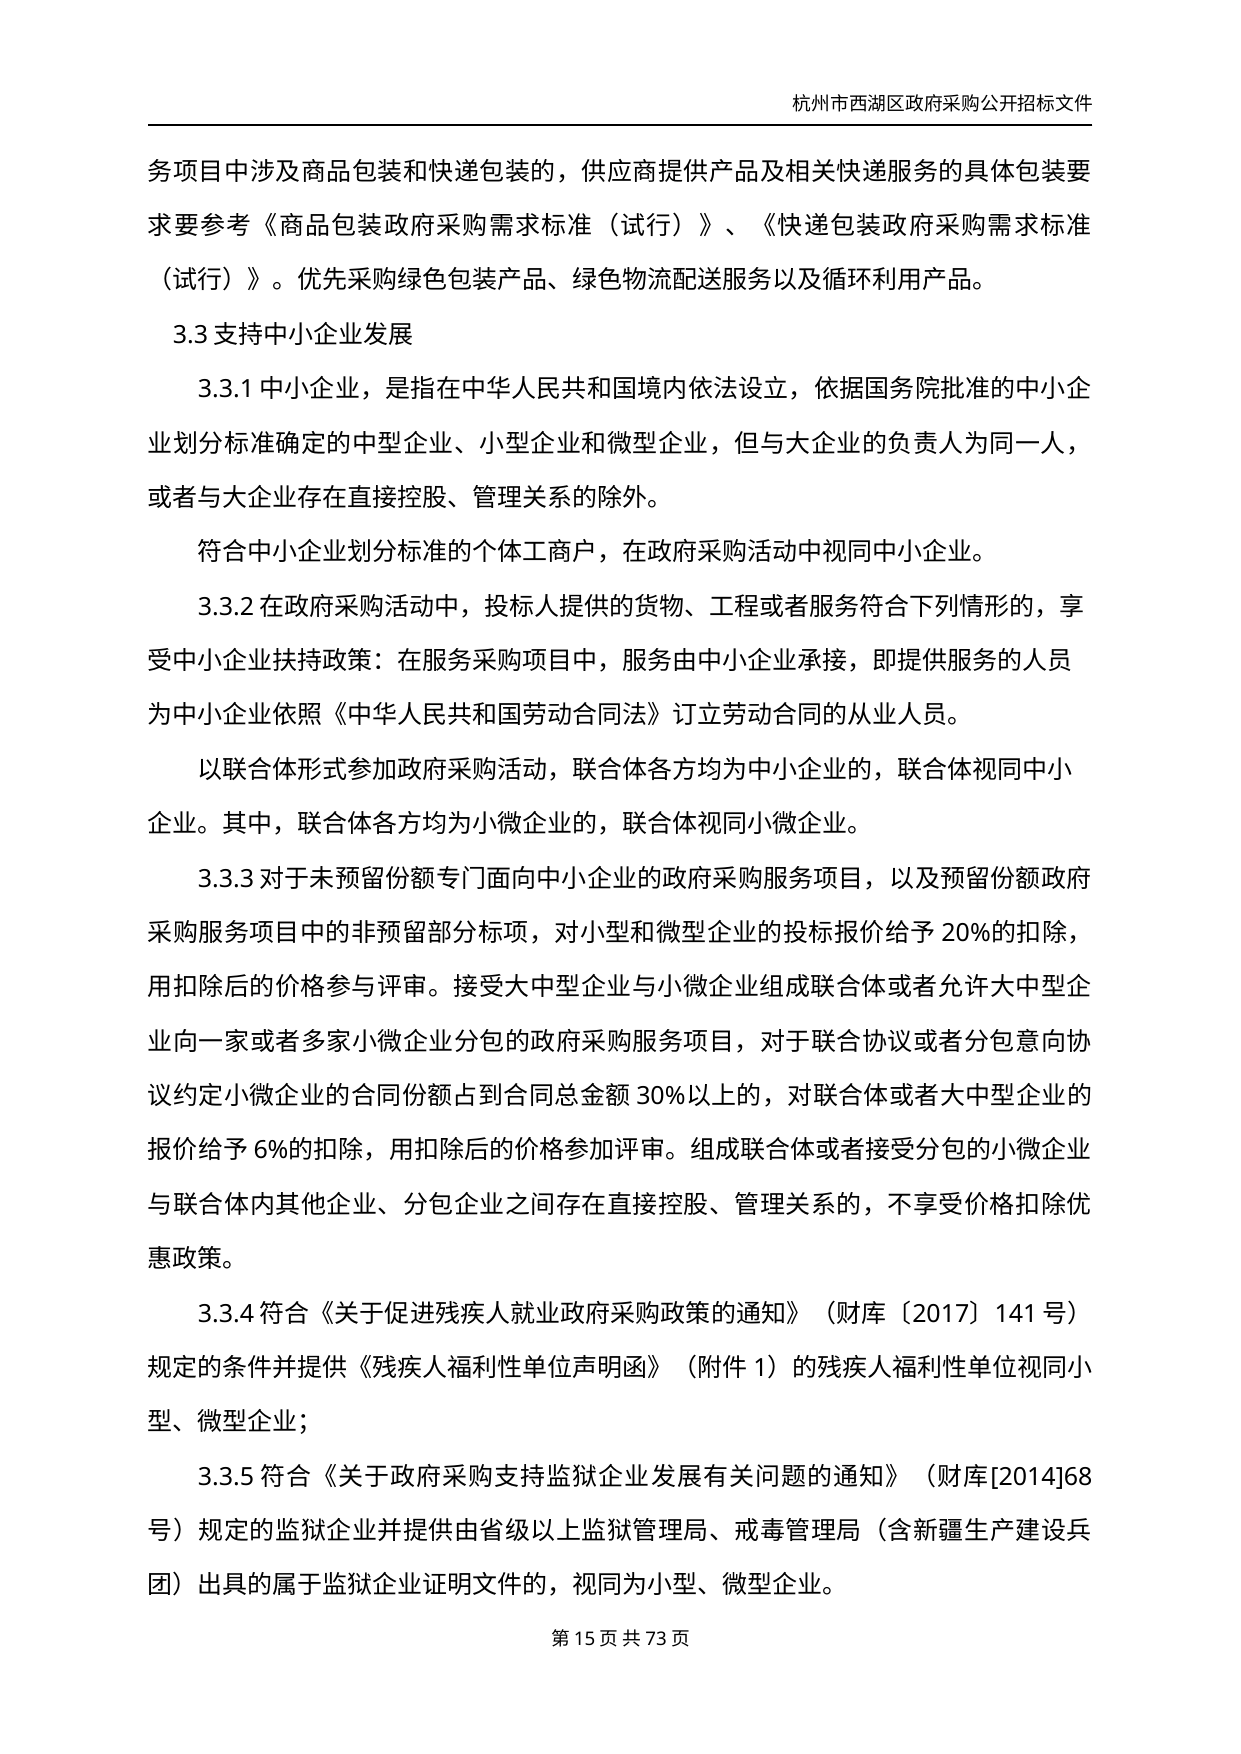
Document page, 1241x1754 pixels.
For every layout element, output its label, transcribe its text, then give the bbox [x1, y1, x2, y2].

text 以联合体形式参加政府采购活动，联合体各方均为中小企业的，联合体视同中小企业。其中，联合体各方均为小微企业的，联合体视同小微企业。 [148, 749, 1092, 840]
text 3.3.4符合《关于促进残疾人就业政府采购政策的通知》（财库〔2017〕141号）规定的条件并提供《残疾人福利性单位声明函》（附件1）的残疾人福利性单位视同小型、微型企业； [148, 1293, 1092, 1438]
text 3.3.3对于未预留份额专门面向中小企业的政府采购服务项目，以及预留份额政府采购服务项目中的非预留部分标项，对小型和微型企业的投标报价给予20%的扣除，用扣除后的价格参与评审。接受大中型企业与小微企业组成联合体或者允许大中型企业向一家或者多家小微企业分包的政府采购服务项目，对于联合协议或者分包意向协议约定小微企业的合同份额占到合同总金额30%以上的，对联合体或者大中型企业的报价给予6%的扣除，用扣除后的价格参加评审。组成联合体或者接受分包的小微企业与联合体内其他企业、分包企业之间存在直接控股、管理关系的，不享受价格扣除优惠政策。 [148, 858, 1092, 1275]
text 3.3支持中小企业发展 [148, 314, 1092, 351]
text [148, 151, 1092, 296]
text 3.3.2在政府采购活动中，投标人提供的货物、工程或者服务符合下列情形的，享受中小企业扶持政策：在服务采购项目中，服务由中小企业承接，即提供服务的人员为中小企业依照《中华人民共和国劳动合同法》订立劳动合同的从业人员。 [148, 586, 1092, 731]
text 3.3.1中小企业，是指在中华人民共和国境内依法设立，依据国务院批准的中小企业划分标准确定的中型企业、小型企业和微型企业，但与大企业的负责人为同一人，或者与大企业存在直接控股、管理关系的除外。 [148, 369, 1092, 514]
text 符合中小企业划分标准的个体工商户，在政府采购活动中视同中小企业。 [148, 532, 1092, 568]
text 3.3.5符合《关于政府采购支持监狱企业发展有关问题的通知》（财库[2014]68号）规定的监狱企业并提供由省级以上监狱管理局、戒毒管理局（含新疆生产建设兵团）出具的属于监狱企业证明文件的，视同为小型、微型企业。 [148, 1456, 1092, 1601]
